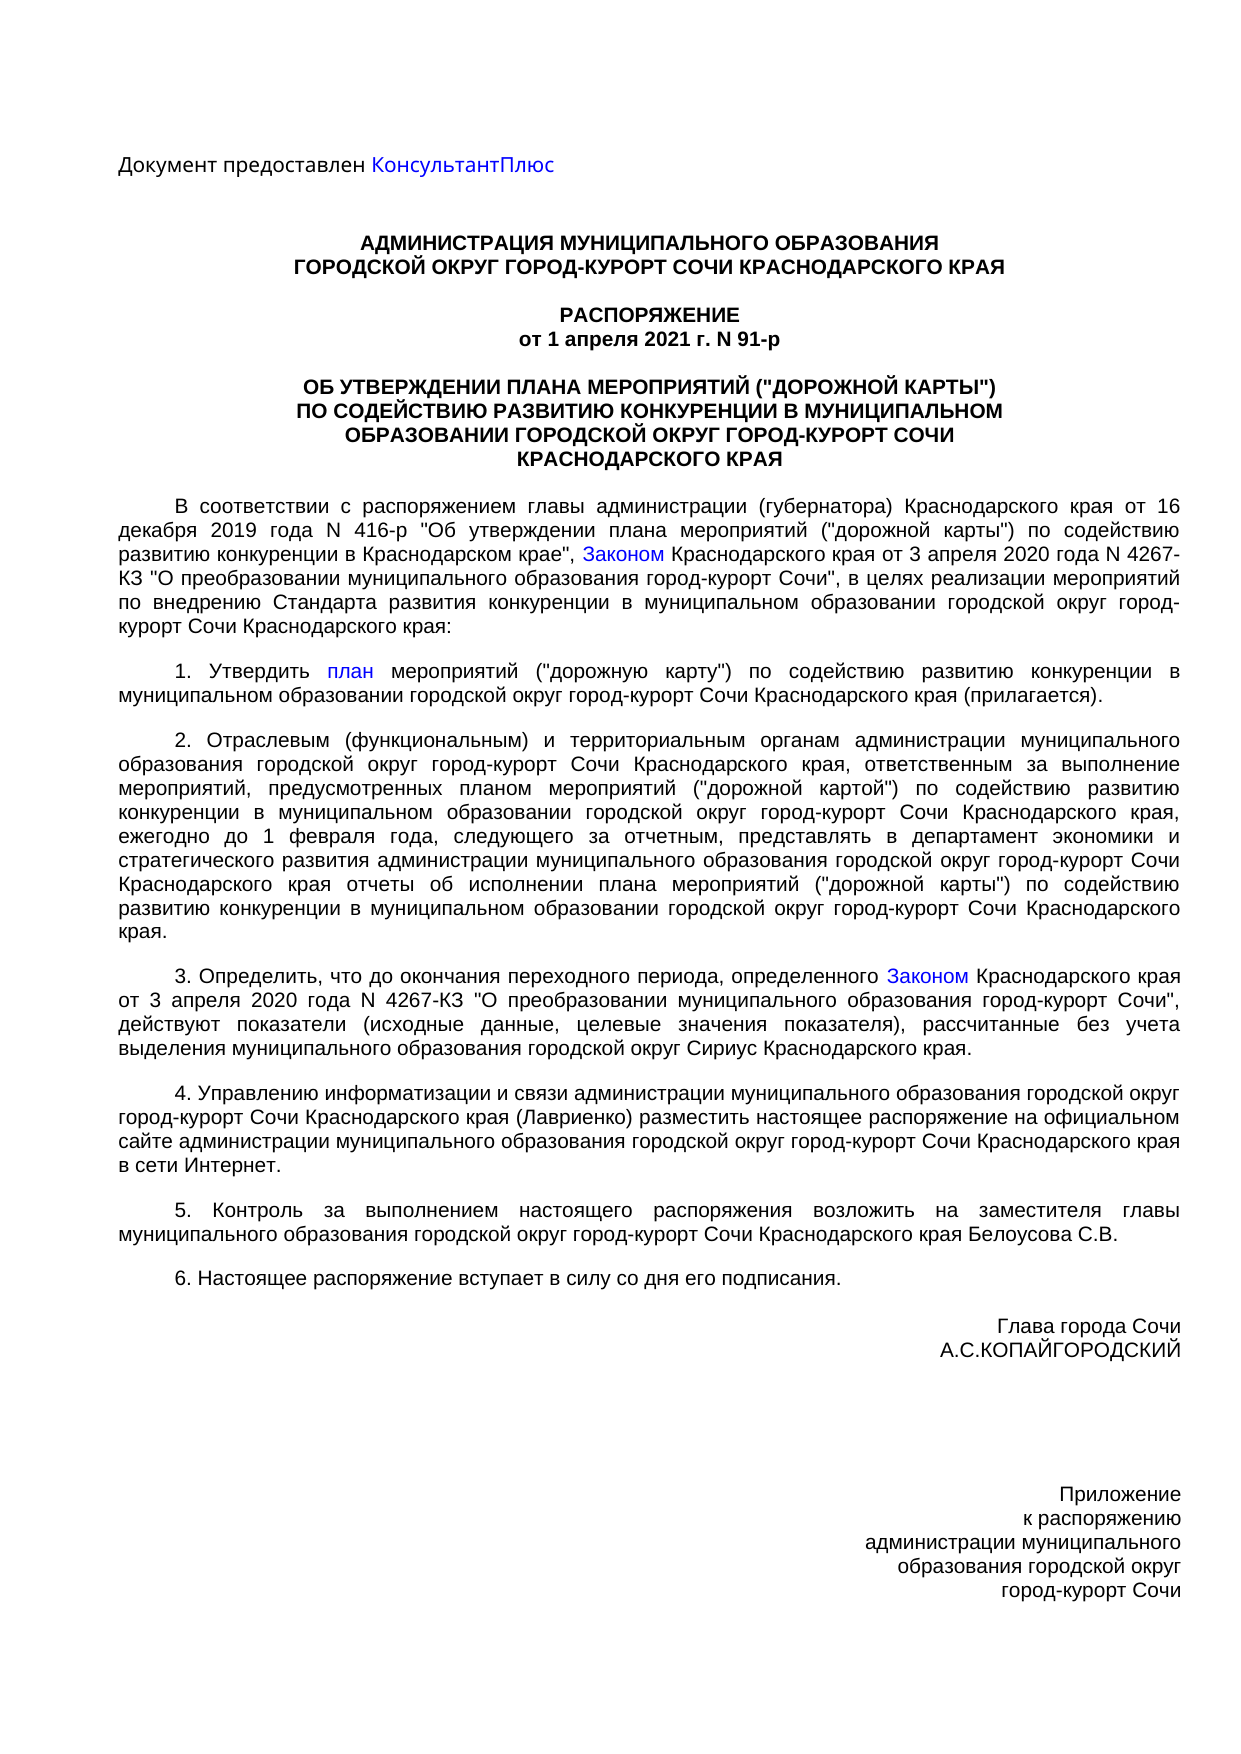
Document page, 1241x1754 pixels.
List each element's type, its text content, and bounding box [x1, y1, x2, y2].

text А.С.КОПАЙГОРОДСКИЙ [118, 1338, 1181, 1362]
text ГОРОДСКОЙ ОКРУГ ГОРОД-КУРОРТ СОЧИ КРАСНОДАРСКОГО КРАЯ [118, 255, 1181, 279]
text к распоряжению [118, 1506, 1181, 1530]
text Глава города Сочи [118, 1314, 1181, 1338]
text 4. Управлению информатизации и связи администрации муниципального образования городской округ город-курорт Сочи Краснодарского края (Лавриенко) разместить настоящее распоряжение на официальном сайте администрации муниципального образования городской округ город-курорт Сочи Краснодарского края в сети Интернет. [118, 1081, 1181, 1177]
text город-курорт Сочи [118, 1578, 1181, 1602]
text 3. Определить, что до окончания переходного периода, определенного Законом Краснодарского края от 3 апреля 2020 года N 4267-КЗ "О преобразовании муниципального образования город-курорт Сочи", действуют показатели (исходные данные, целевые значения показателя), рассчитанные без учета выделения муниципального образования городской округ Сириус Краснодарского края. [118, 964, 1181, 1060]
text 6. Настоящее распоряжение вступает в силу со дня его подписания. [118, 1266, 1181, 1290]
text 5. Контроль за выполнением настоящего распоряжения возложить на заместителя главы муниципального образования городской округ город-курорт Сочи Краснодарского края Белоусова С.В. [118, 1197, 1181, 1245]
text Документ предоставлен КонсультантПлюс [118, 150, 1181, 178]
text 1. Утвердить план мероприятий ("дорожную карту") по содействию развитию конкуренции в муниципальном образовании городской округ город-курорт Сочи Краснодарского края (прилагается). [118, 659, 1181, 707]
text ОБРАЗОВАНИИ ГОРОДСКОЙ ОКРУГ ГОРОД-КУРОРТ СОЧИ [118, 422, 1181, 446]
text В соответствии с распоряжением главы администрации (губернатора) Краснодарского края от 16 декабря 2019 года N 416-р "Об утверждении плана мероприятий ("дорожной карты") по содействию развитию конкуренции в Краснодарском крае", Законом Краснодарского края от 3 апреля 2020 года N 4267-КЗ "О преобразовании муниципального образования город-курорт Сочи", в целях реализации мероприятий по внедрению Стандарта развития конкуренции в муниципальном образовании городской округ город-курорт Сочи Краснодарского края: [118, 494, 1181, 638]
text 2. Отраслевым (функциональным) и территориальным органам администрации муниципального образования городской округ город-курорт Сочи Краснодарского края, ответственным за выполнение мероприятий, предусмотренных планом мероприятий ("дорожной картой") по содействию развитию конкуренции в муниципальном образовании городской округ город-курорт Сочи Краснодарского края, ежегодно до 1 февраля года, следующего за отчетным, представлять в департамент экономики и стратегического развития администрации муниципального образования городской округ город-курорт Сочи Краснодарского края отчеты об исполнении плана мероприятий ("дорожной карты") по содействию развитию конкуренции в муниципальном образовании городской округ город-курорт Сочи Краснодарского края. [118, 728, 1181, 943]
text ОБ УТВЕРЖДЕНИИ ПЛАНА МЕРОПРИЯТИЙ ("ДОРОЖНОЙ КАРТЫ") [118, 374, 1181, 398]
text РАСПОРЯЖЕНИЕ [118, 303, 1181, 327]
text администрации муниципального [118, 1530, 1181, 1554]
text образования городской округ [118, 1554, 1181, 1578]
text АДМИНИСТРАЦИЯ МУНИЦИПАЛЬНОГО ОБРАЗОВАНИЯ [118, 231, 1181, 255]
text Приложение [118, 1482, 1181, 1506]
text от 1 апреля 2021 г. N 91-р [118, 327, 1181, 351]
text ПО СОДЕЙСТВИЮ РАЗВИТИЮ КОНКУРЕНЦИИ В МУНИЦИПАЛЬНОМ [118, 398, 1181, 422]
text КРАСНОДАРСКОГО КРАЯ [118, 446, 1181, 470]
